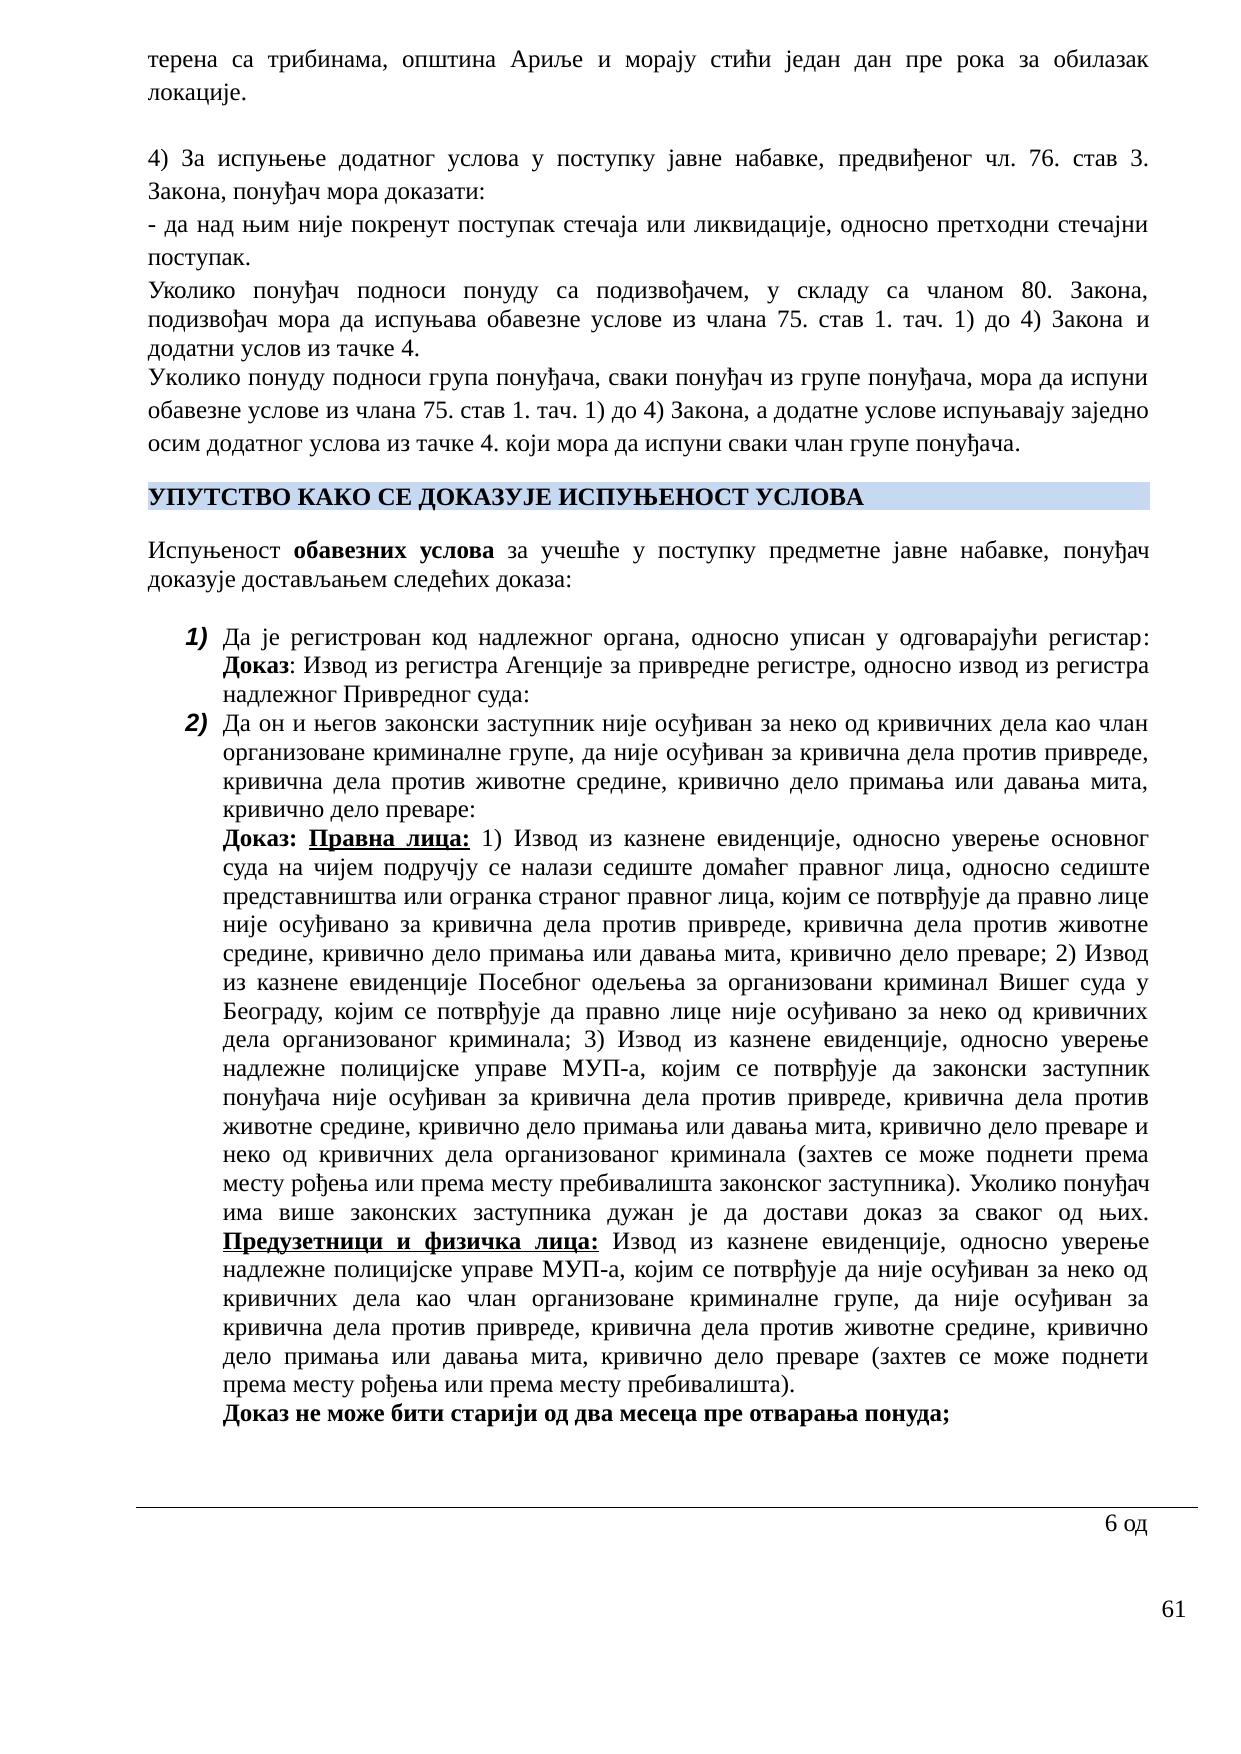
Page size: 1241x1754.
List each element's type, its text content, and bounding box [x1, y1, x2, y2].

text УПУТСТВО КАКО СЕ ДОКАЗУЈЕ ИСПУЊЕНОСТ УСЛОВА [148, 482, 1150, 510]
text Уколико понуду подноси група понуђача, сваки понуђач из групе понуђача, мора да испуни обавезне услове из члана 75. став 1. тач. 1) до 4) Закона, а додатне услове испуњавају заједно осим додатног услова из тачке 4. који мора да испуни сваки члан групе понуђача. [148, 362, 1150, 457]
list Да је регистрован код надлежног органа, односно уписан у одговарајући регистар: Доказ: Извод из регистра Агенције за привредне регистре, односно извод из регистра надлежног Привредног суда: [185, 622, 1150, 708]
list Доказ: Правна лица: 1) Извод из казнене евиденције, односно уверењe основног суда на чијем подручју се налази седиште домаћег правног лица, односно седиште представништва или огранка страног правног лица, којим се потврђује да правно лице није осуђивано за кривична дела против привреде, кривична дела против животне средине, кривично дело примања или давања мита, кривично дело преваре; 2) Извод из казнене евиденције Посебног одељења за организовани криминал Вишег суда у Београду, којим се потврђује да правно лице није осуђивано за неко од кривичних дела организованог криминала; 3) Извод из казнене евиденције, односно уверење надлежне полицијске управе МУП-а, којим се потврђује да законски заступник понуђача није осуђиван за кривична дела против привреде, кривична дела против животне средине, кривично дело примања или давања мита, кривично дело преваре и неко од кривичних дела организованог криминала (захтев се може поднети према месту рођења или према месту пребивалишта законског заступника). Уколико понуђач има више законских заступника дужан је да достави доказ за сваког од њих. Предузетници и физичка лица: Извод из казнене евиденције, односно уверење надлежне полицијске управе МУП-а, којим се потврђује да није осуђиван за неко од кривичних дела као члан организоване криминалне групе, да није осуђиван за кривична дела против привреде, кривична дела против животне средине, кривично дело примања или давања мита, кривично дело преваре (захтев се може поднети према месту рођења или према месту пребивалишта). [223, 823, 1150, 1398]
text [148, 44, 1150, 106]
list Доказ не може бити старији од два месеца пре отварања понуда; [223, 1398, 1150, 1427]
text 4) За испуњење додатног услова у поступку јавне набавке, предвиђеног чл. 76. став 3. Закона, понуђач мора доказати: [148, 143, 1150, 205]
list Испуњеност обавезних услова за учешће у поступку предметне јавне набавке, понуђач доказује достављањем следећих доказа: [148, 536, 1150, 593]
list Да он и његов законски заступник није осуђиван за неко од кривичних дела као члан организоване криминалне групе, да није осуђиван за кривична дела против привреде, кривична дела против животне средине, кривично дело примања или давања мита, кривично дело преваре: [185, 708, 1150, 823]
list Уколико понуђач подноси понуду са подизвођачем, у складу са чланом 80. Закона, подизвођач мора да испуњава обавезне услове из члана 75. став 1. тач. 1) до 4) Закона и додатни услов из тачке 4. [148, 276, 1150, 362]
text - да над њим није покренут поступак стечаја или ликвидације, односно претходни стечајни поступак. [148, 209, 1150, 271]
